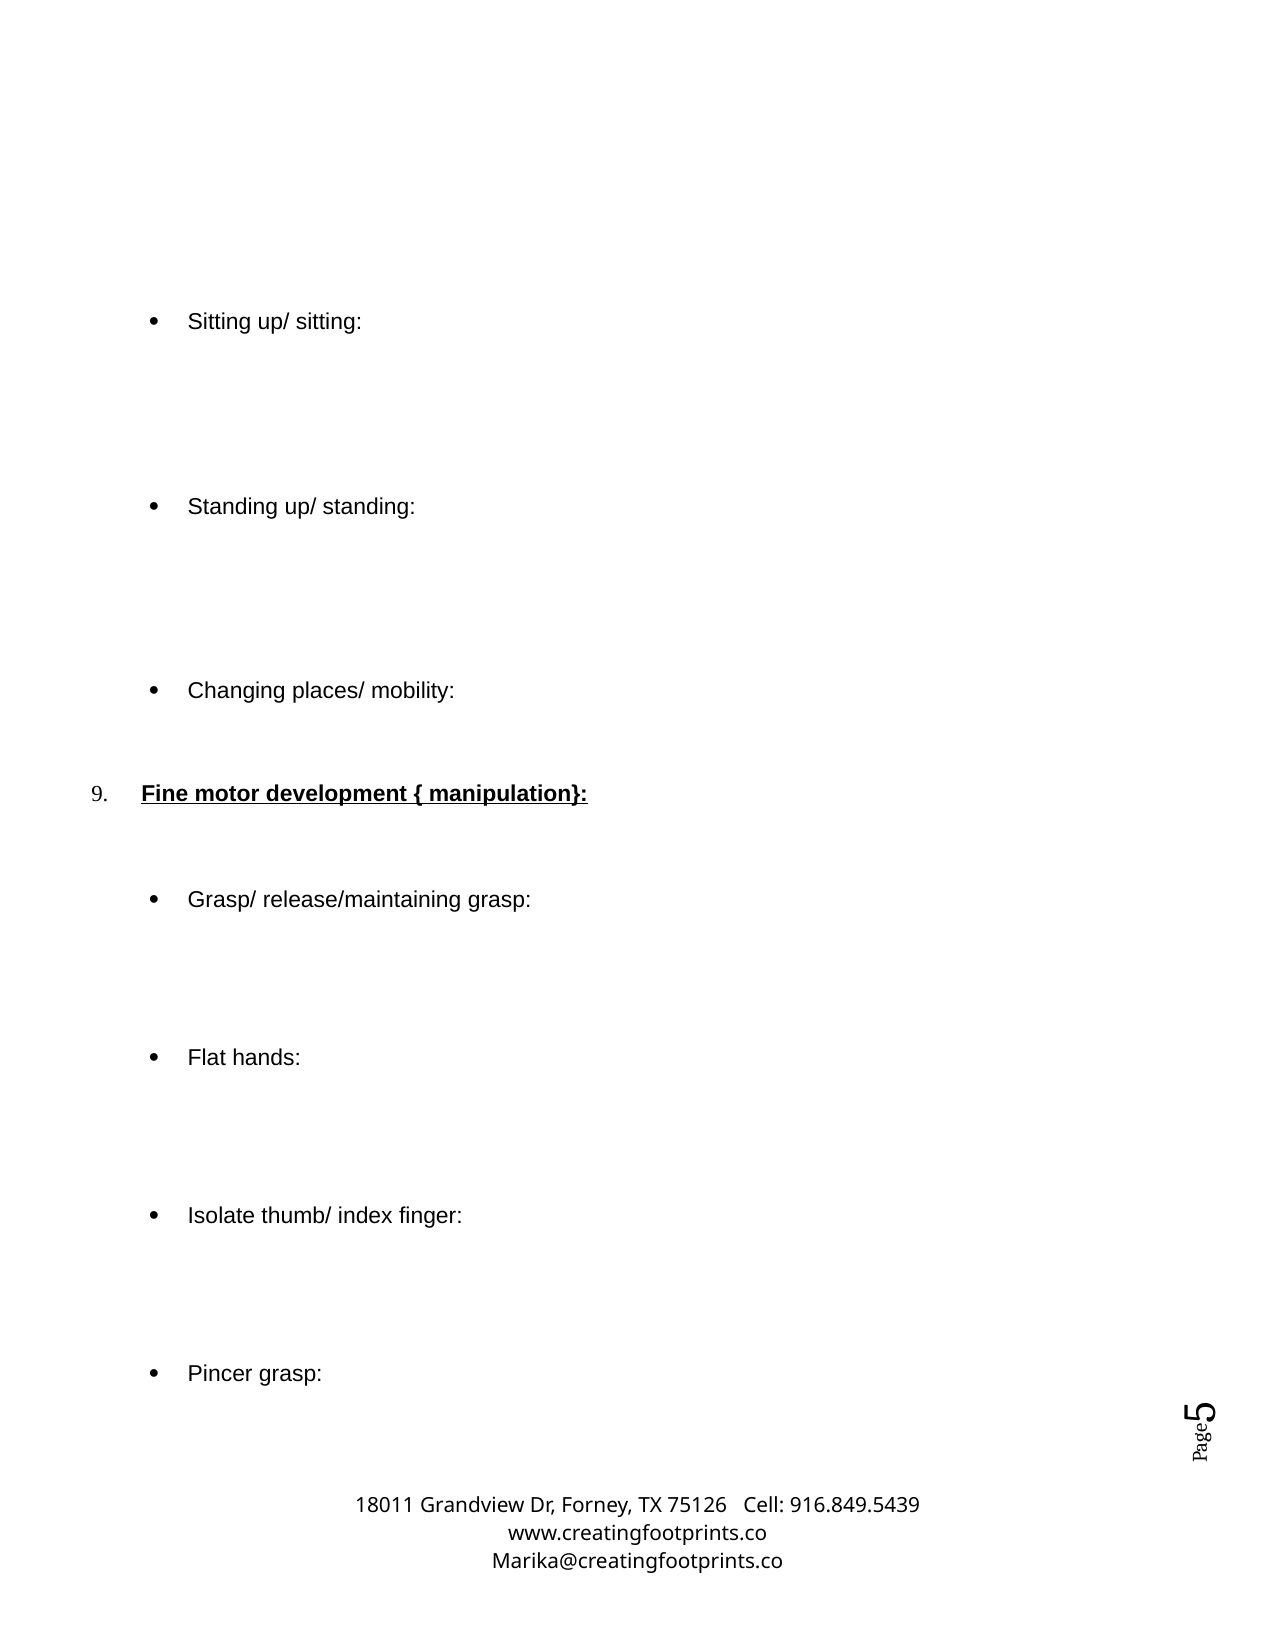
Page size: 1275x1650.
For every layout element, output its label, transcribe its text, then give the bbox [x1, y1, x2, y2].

list Isolate thumb/ index finger: [150, 1202, 1204, 1228]
list Sitting up/ sitting: [150, 308, 1204, 334]
list Standing up/ standing: [150, 493, 1204, 519]
list Pincer grasp: [150, 1360, 1204, 1386]
list Grasp/ release/maintaining grasp: [150, 886, 1204, 912]
list Changing places/ mobility: [150, 677, 1204, 703]
list Fine motor development { manipulation}: [91, 780, 1204, 807]
list Flat hands: [150, 1044, 1204, 1070]
